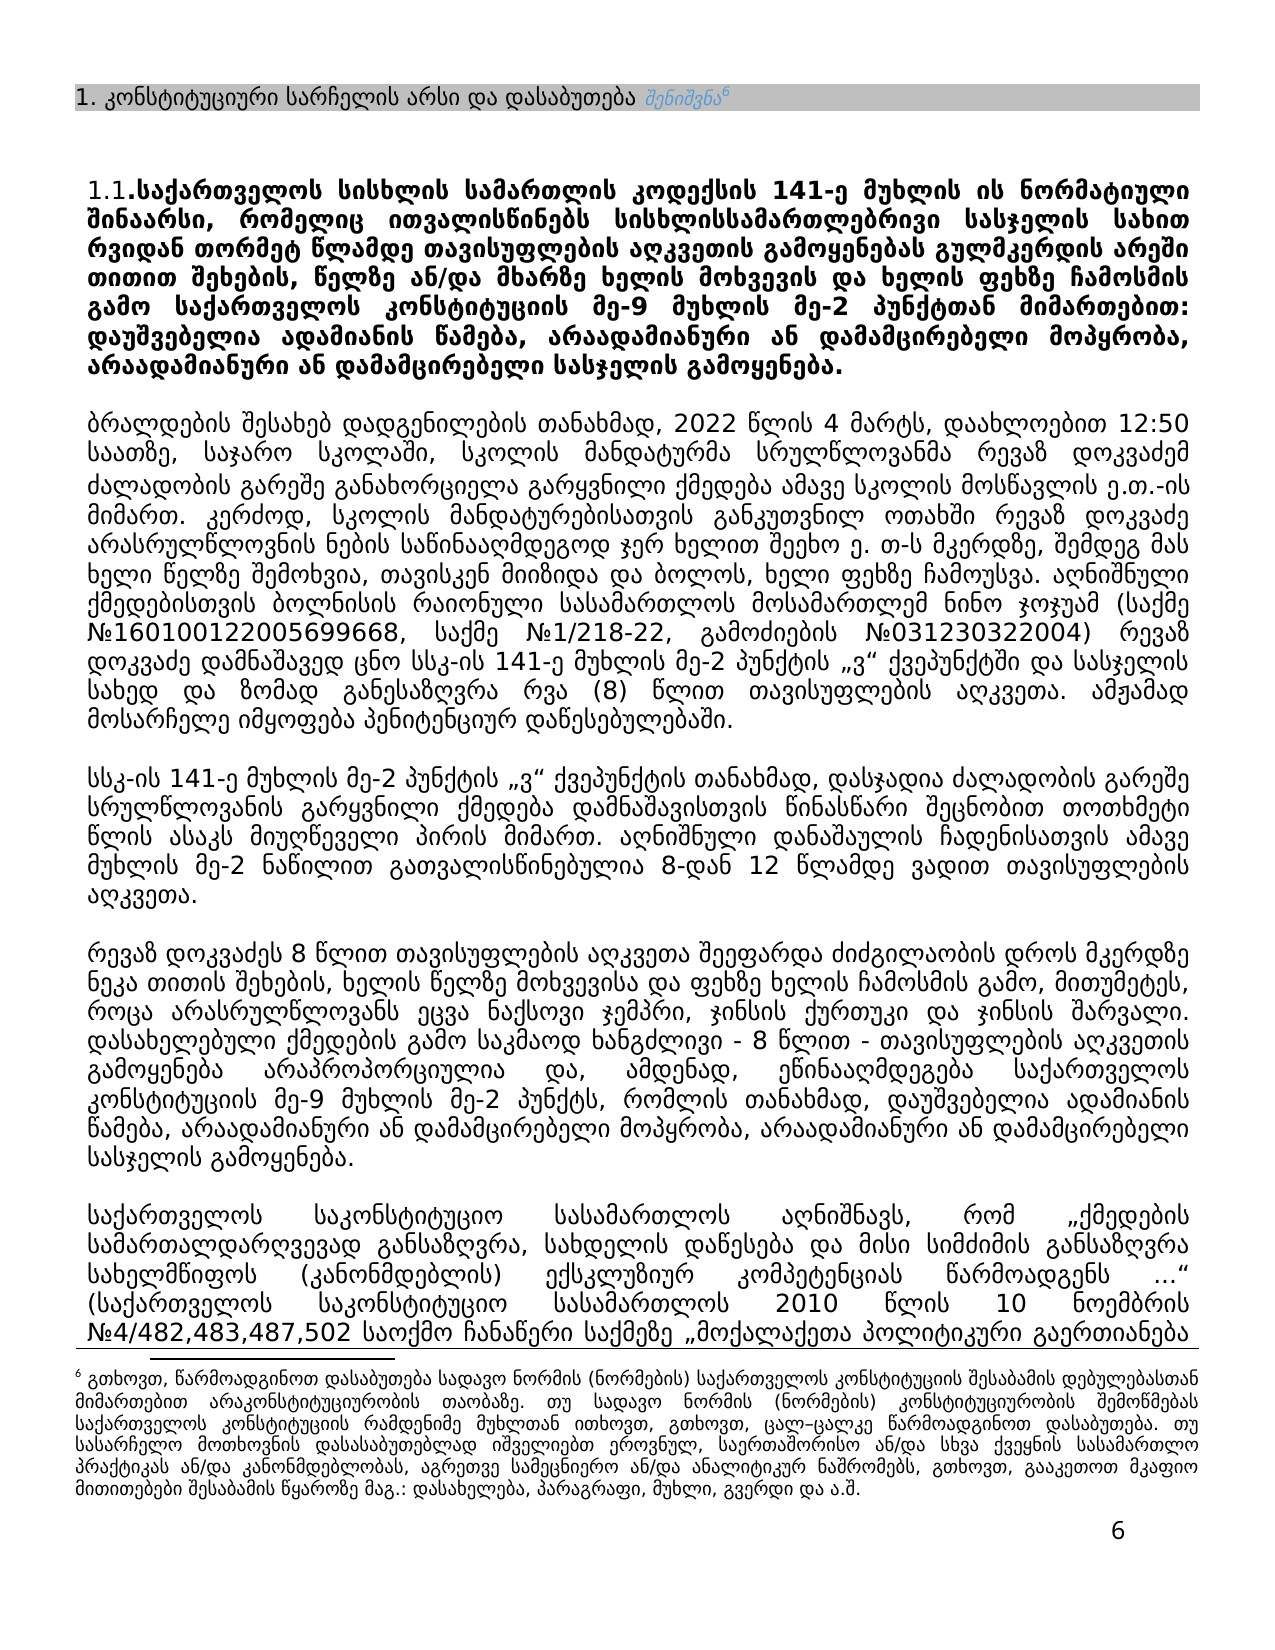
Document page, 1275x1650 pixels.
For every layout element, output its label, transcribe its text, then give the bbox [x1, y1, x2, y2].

text 1. კონსტიტუციური სარჩელის არსი და დასაბუთება შენიშვნა [75, 84, 1200, 111]
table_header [76, 176, 1199, 1347]
